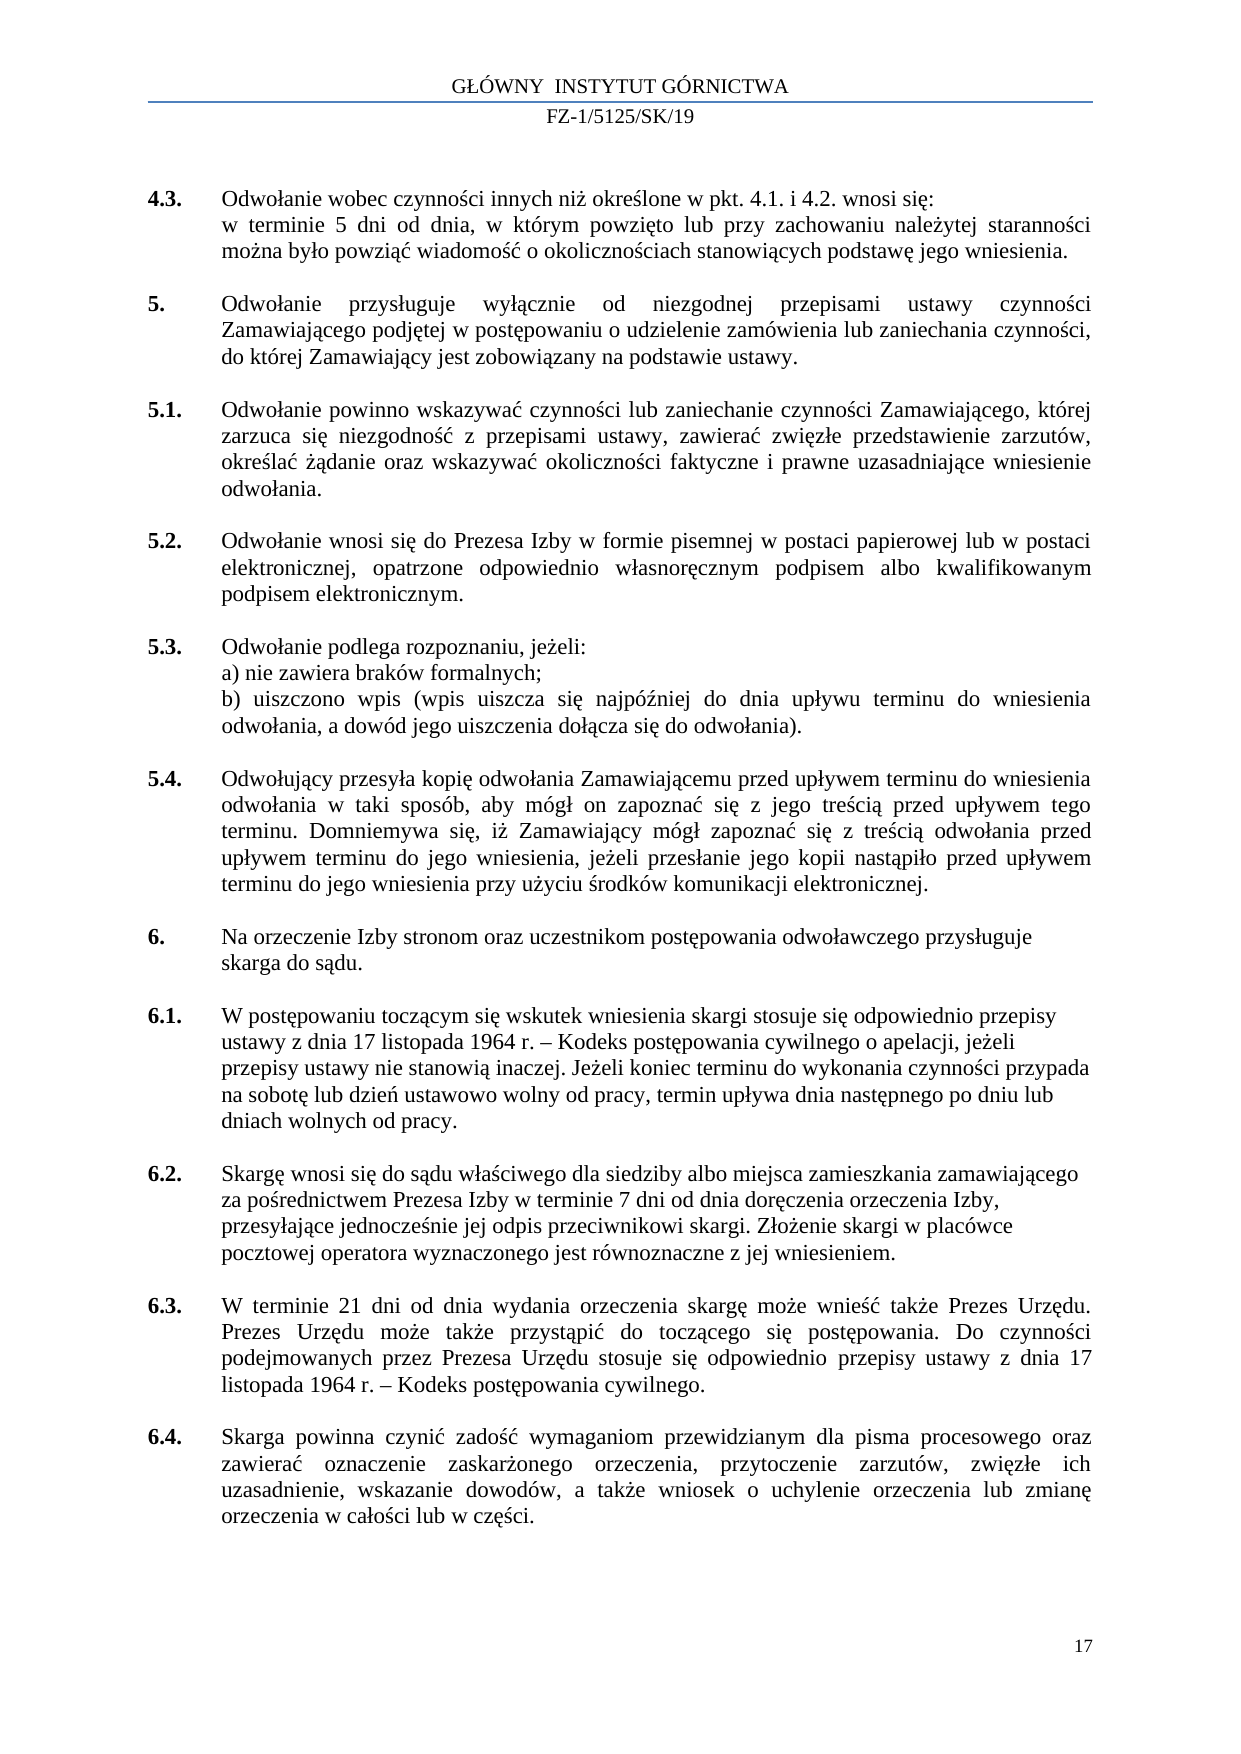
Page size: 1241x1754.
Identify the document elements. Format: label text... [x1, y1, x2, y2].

text 6.1. W postępowaniu toczącym się wskutek wniesienia skargi stosuje się odpowiednio przepisy ustawy z dnia 17 listopada 1964 r. – Kodeks postępowania cywilnego o apelacji, jeżeli przepisy ustawy nie stanowią inaczej. Jeżeli koniec terminu do wykonania czynności przypada na sobotę lub dzień ustawowo wolny od pracy, termin upływa dnia następnego po dniu lub dniach wolnych od pracy. [148, 1002, 1093, 1133]
text 5.4. Odwołujący przesyła kopię odwołania Zamawiającemu przed upływem terminu do wniesienia odwołania w taki sposób, aby mógł on zapoznać się z jego treścią przed upływem tego terminu. Domniemywa się, iż Zamawiający mógł zapoznać się z treścią odwołania przed upływem terminu do jego wniesienia, jeżeli przesłanie jego kopii nastąpiło przed upływem terminu do jego wniesienia przy użyciu środków komunikacji elektronicznej. [148, 764, 1093, 896]
text 5.1. Odwołanie powinno wskazywać czynności lub zaniechanie czynności Zamawiającego, której zarzuca się niezgodność z przepisami ustawy, zawierać zwięzłe przedstawienie zarzutów, określać żądanie oraz wskazywać okoliczności faktyczne i prawne uzasadniające wniesienie odwołania. [148, 396, 1093, 501]
text 6. Na orzeczenie Izby stronom oraz uczestnikom postępowania odwoławczego przysługuje skarga do sądu. [148, 923, 1093, 975]
text b) uiszczono wpis (wpis uiszcza się najpóźniej do dnia upływu terminu do wniesienia odwołania, a dowód jego uiszczenia dołącza się do odwołania). [221, 686, 1093, 738]
text 4.3. Odwołanie wobec czynności innych niż określone w pkt. 4.1. i 4.2. wnosi się: [148, 185, 1093, 211]
text 6.3. W terminie 21 dni od dnia wydania orzeczenia skargę może wnieść także Prezes Urzędu. Prezes Urzędu może także przystąpić do toczącego się postępowania. Do czynności podejmowanych przez Prezesa Urzędu stosuje się odpowiednio przepisy ustawy z dnia 17 listopada 1964 r. – Kodeks postępowania cywilnego. [148, 1292, 1093, 1397]
text w terminie 5 dni od dnia, w którym powzięto lub przy zachowaniu należytej staranności można było powziąć wiadomość o okolicznościach stanowiących podstawę jego wniesienia. [221, 211, 1093, 264]
text a) nie zawiera braków formalnych; [148, 659, 1093, 686]
text 5.2. Odwołanie wnosi się do Prezesa Izby w formie pisemnej w postaci papierowej lub w postaci elektronicznej, opatrzone odpowiednio własnoręcznym podpisem albo kwalifikowanym podpisem elektronicznym. [148, 527, 1093, 606]
text 6.4. Skarga powinna czynić zadość wymaganiom przewidzianym dla pisma procesowego oraz zawierać oznaczenie zaskarżonego orzeczenia, przytoczenie zarzutów, zwięzłe ich uzasadnienie, wskazanie dowodów, a także wniosek o uchylenie orzeczenia lub zmianę orzeczenia w całości lub w części. [148, 1423, 1093, 1529]
text 5. Odwołanie przysługuje wyłącznie od niezgodnej przepisami ustawy czynności Zamawiającego podjętej w postępowaniu o udzielenie zamówienia lub zaniechania czynności, do której Zamawiający jest zobowiązany na podstawie ustawy. [148, 290, 1093, 369]
text 5.3. Odwołanie podlega rozpoznaniu, jeżeli: [148, 633, 1093, 659]
text 6.2. Skargę wnosi się do sądu właściwego dla siedziby albo miejsca zamieszkania zamawiającego za pośrednictwem Prezesa Izby w terminie 7 dni od dnia doręczenia orzeczenia Izby, przesyłające jednocześnie jej odpis przeciwnikowi skargi. Złożenie skargi w placówce pocztowej operatora wyznaczonego jest równoznaczne z jej wniesieniem. [148, 1160, 1093, 1265]
